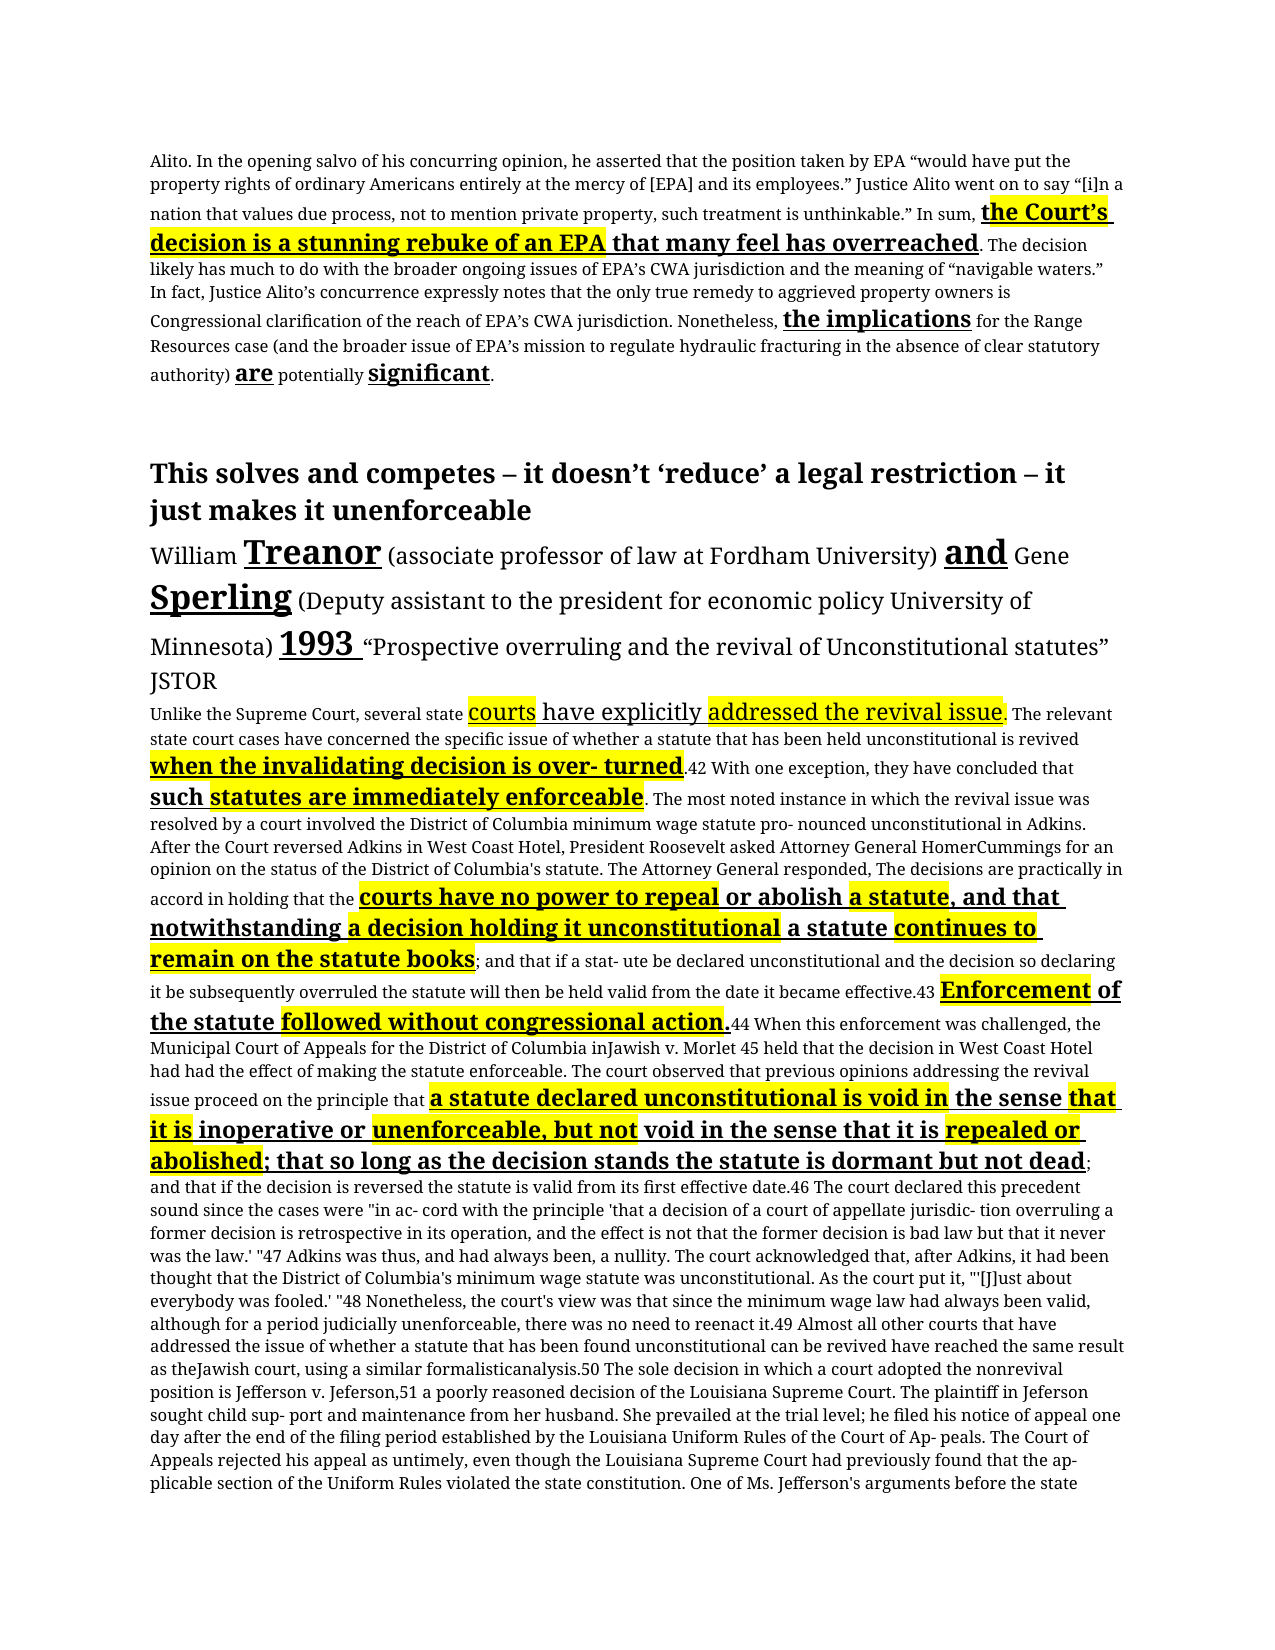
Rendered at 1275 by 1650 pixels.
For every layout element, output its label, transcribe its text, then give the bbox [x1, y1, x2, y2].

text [150, 150, 1125, 388]
subtitle This solves and competes – it doesn’t ‘reduce’ a legal restriction – it just makes it unenforceable [150, 455, 1125, 528]
text William Treanor (associate professor of law at Fordham University) and Gene Sperling (Deputy assistant to the president for economic policy University of Minnesota) 1993 “Prospective overruling and the revival of Unconstitutional statutes” JSTOR [150, 528, 1125, 696]
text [150, 696, 1125, 1494]
